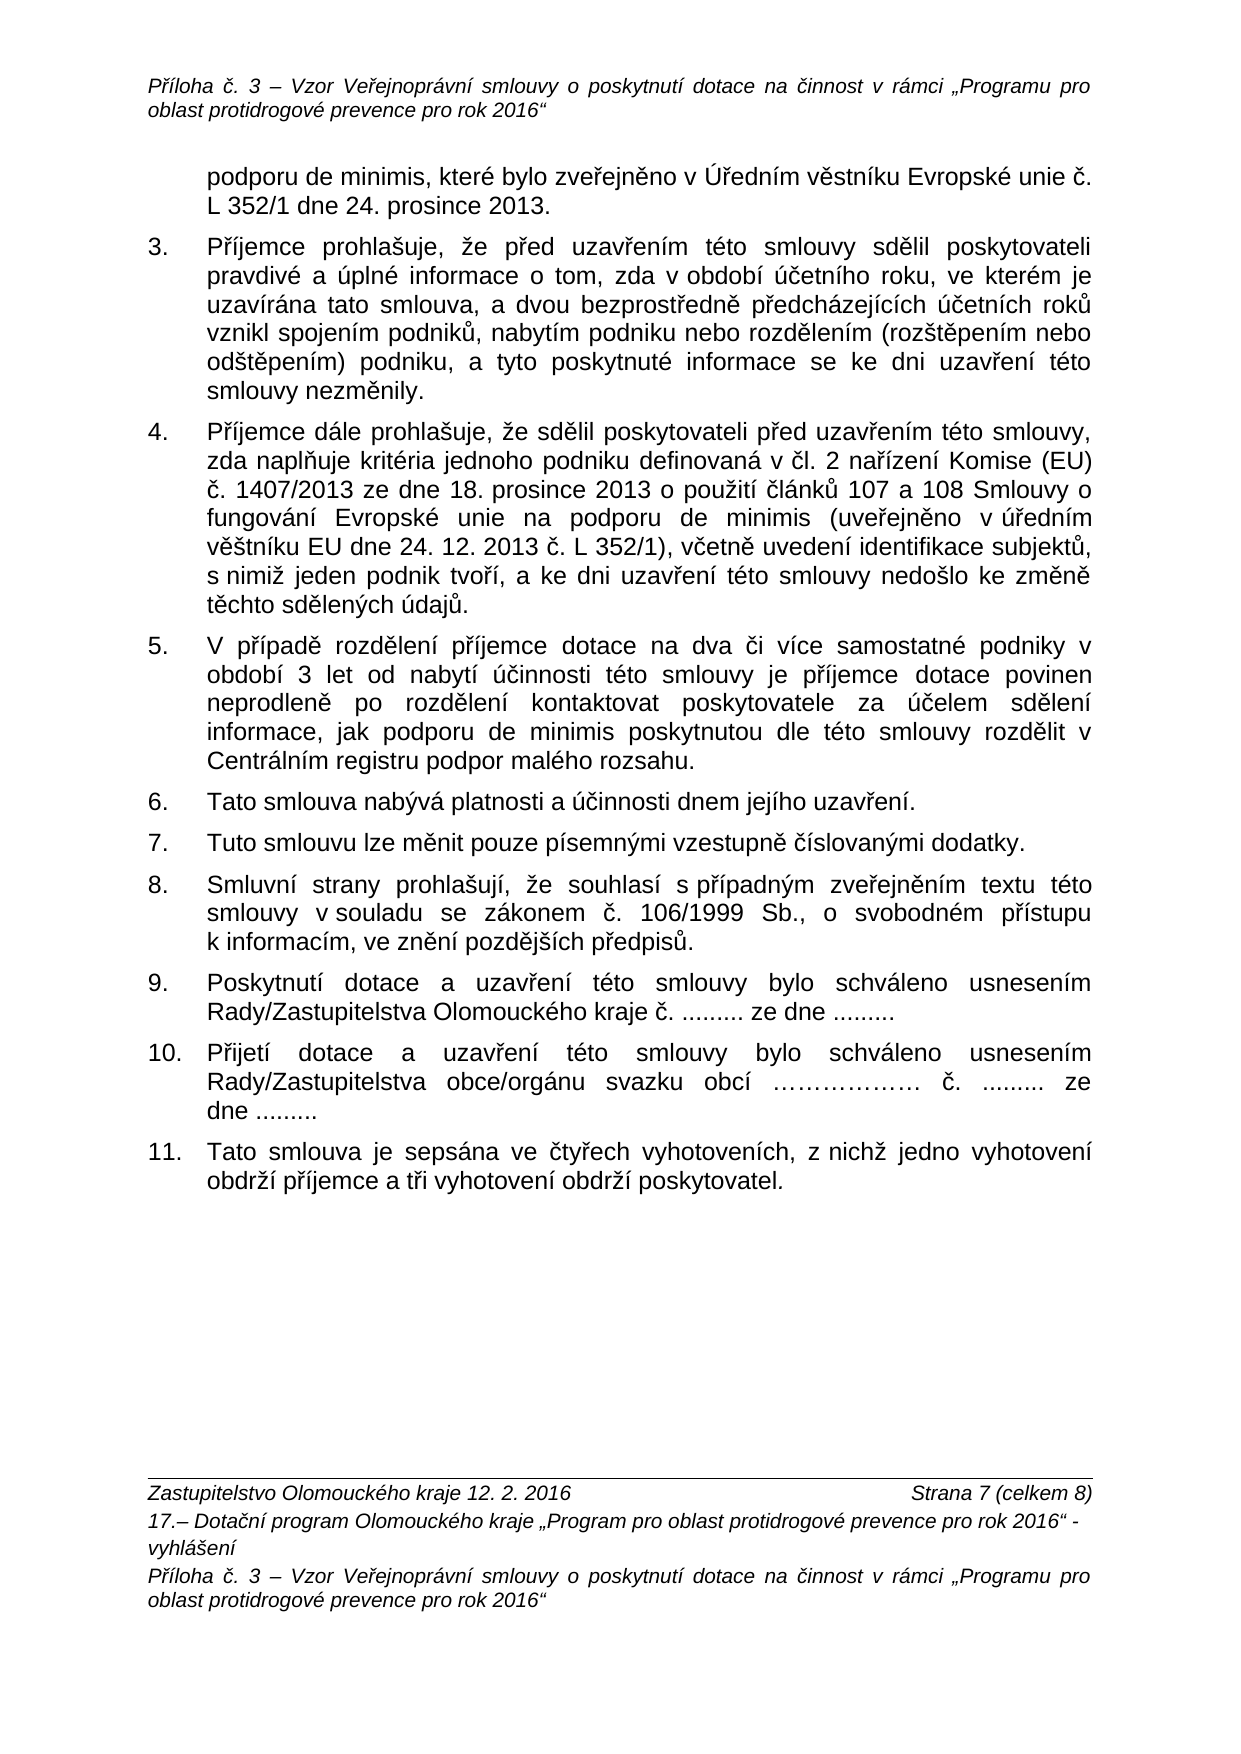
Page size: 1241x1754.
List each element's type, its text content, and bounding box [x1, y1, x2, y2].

list Tato smlouva je sepsána ve čtyřech vyhotoveních, z nichž jedno vyhotovení obdrží příjemce a tři vyhotovení obdrží poskytovatel. [148, 1137, 1093, 1195]
list Příjemce prohlašuje, že před uzavřením této smlouvy sdělil poskytovateli pravdivé a úplné informace o tom, zda v období účetního roku, ve kterém je uzavírána tato smlouva, a dvou bezprostředně předcházejících účetních roků vznikl spojením podniků, nabytím podniku nebo rozdělením (rozštěpením nebo odštěpením) podniku, a tyto poskytnuté informace se ke dni uzavření této smlouvy nezměnily. [148, 232, 1093, 405]
list Tuto smlouvu lze měnit pouze písemnými vzestupně číslovanými dodatky. [148, 828, 1093, 857]
list Tato smlouva nabývá platnosti a účinnosti dnem jejího uzavření. [148, 787, 1093, 816]
list Příjemce dále prohlašuje, že sdělil poskytovateli před uzavřením této smlouvy, zda naplňuje kritéria jednoho podniku definovaná v čl. 2 nařízení Komise (EU) č. 1407/2013 ze dne 18. prosince 2013 o použití článků 107 a 108 Smlouvy o fungování Evropské unie na podporu de minimis (uveřejněno v úředním věštníku EU dne 24. 12. 2013 č. L 352/1), včetně uvedení identifikace subjektů, s nimiž jeden podnik tvoří, a ke dni uzavření této smlouvy nedošlo ke změně těchto sdělených údajů. [148, 417, 1093, 618]
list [148, 162, 1093, 220]
list Smluvní strany prohlašují, že souhlasí s případným zveřejněním textu této smlouvy v souladu se zákonem č. 106/1999 Sb., o svobodném přístupu k informacím, ve znění pozdějších předpisů. [148, 870, 1093, 956]
list V případě rozdělení příjemce dotace na dva či více samostatné podniky v období 3 let od nabytí účinnosti této smlouvy je příjemce dotace povinen neprodleně po rozdělení kontaktovat poskytovatele za účelem sdělení informace, jak podporu de minimis poskytnutou dle této smlouvy rozdělit v Centrálním registru podpor malého rozsahu. [148, 631, 1093, 775]
list Poskytnutí dotace a uzavření této smlouvy bylo schváleno usnesením Rady/Zastupitelstva Olomouckého kraje č. ......... ze dne ......... [148, 968, 1093, 1026]
list Přijetí dotace a uzavření této smlouvy bylo schváleno usnesením Rady/Zastupitelstva obce/orgánu svazku obcí ……………… č. ......... ze dne ......... [148, 1038, 1093, 1125]
